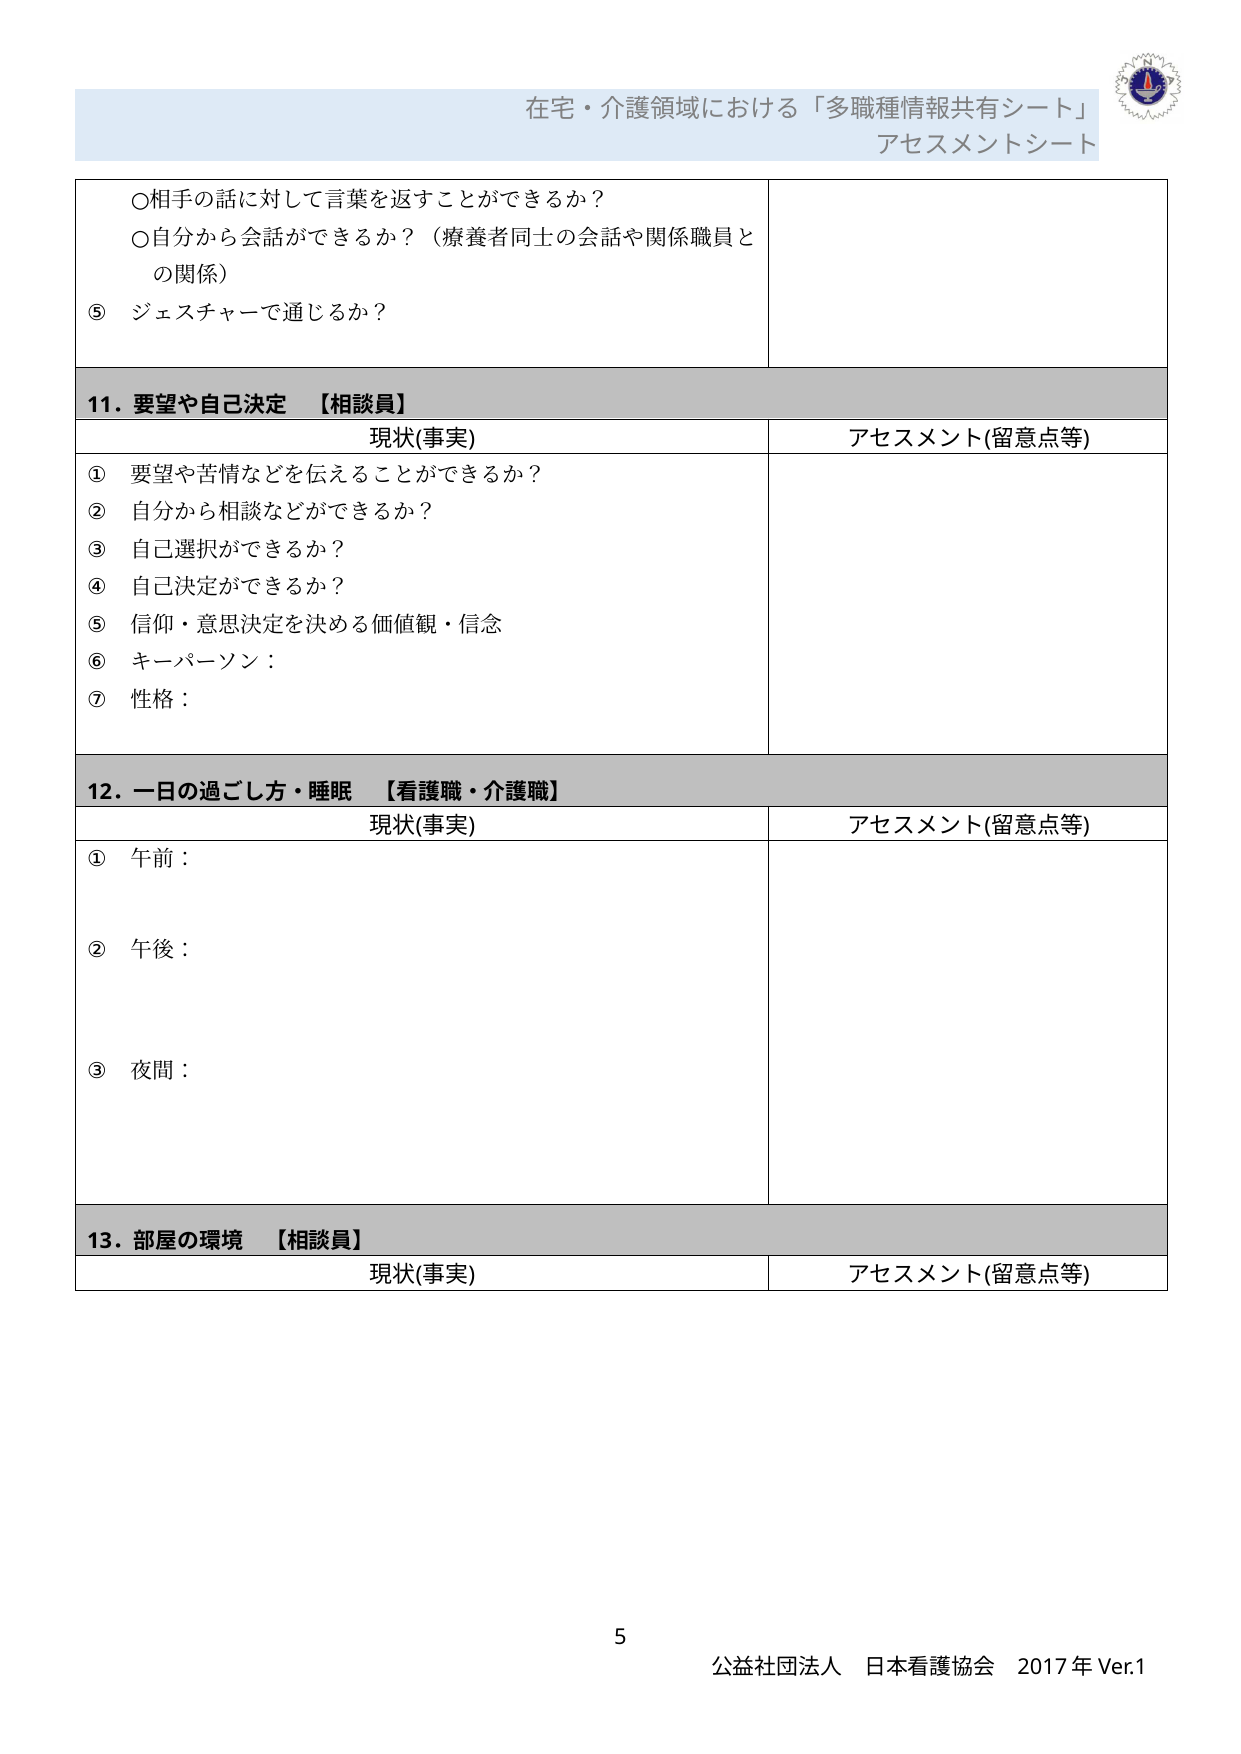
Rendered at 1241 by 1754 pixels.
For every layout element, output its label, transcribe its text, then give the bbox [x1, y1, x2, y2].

table_cell [769, 454, 1167, 754]
picture [1109, 50, 1185, 124]
table_cell 現状(事実) [76, 807, 768, 840]
table_cell 要望や苦情などを伝えることができるか？ 自分から相談などができるか？ 自己選択ができるか？ 自己決定ができるか？ 信仰・意思決定を決める価値観・信念 キーパーソン： 性格： [76, 454, 768, 754]
table_cell アセスメント(留意点等) [769, 807, 1167, 840]
table_cell 午前： 午後： 夜間： [76, 841, 768, 1204]
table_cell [76, 180, 768, 367]
table_cell [769, 180, 1167, 367]
table_cell [769, 841, 1167, 1204]
table_cell 現状(事実) [76, 420, 768, 453]
table_cell 11．要望や自己決定 【相談員】 [76, 368, 1167, 418]
table_cell 12．一日の過ごし方・睡眠 【看護職・介護職】 [76, 755, 1167, 806]
table_cell アセスメント(留意点等) [769, 1256, 1167, 1290]
table_cell 現状(事実) [76, 1256, 768, 1290]
table_cell 13．部屋の環境 【相談員】 [76, 1205, 1167, 1255]
table_cell アセスメント(留意点等) [769, 420, 1167, 453]
